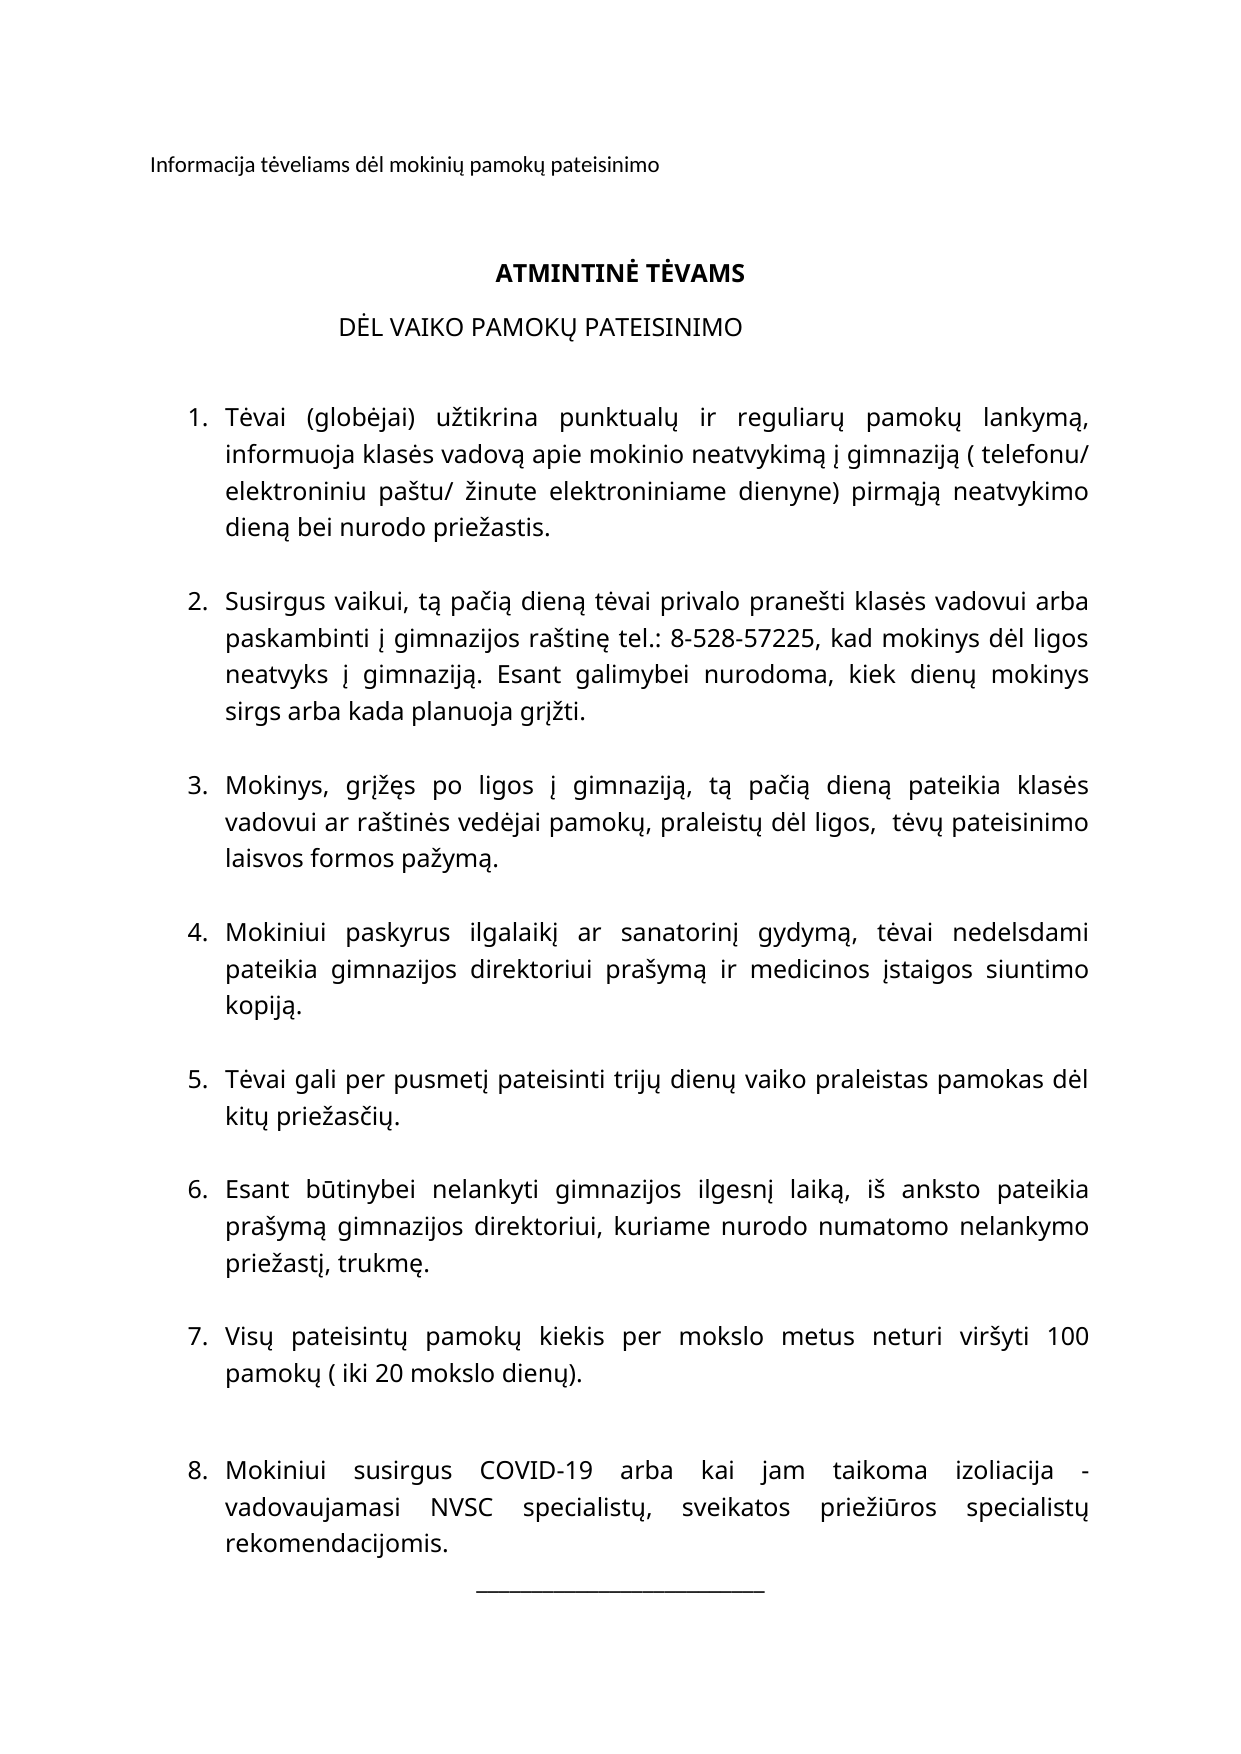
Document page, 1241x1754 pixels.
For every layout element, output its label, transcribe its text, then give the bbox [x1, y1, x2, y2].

text __________________________ [150, 1563, 1090, 1597]
text Informacija tėveliams dėl mokinių pamokų pateisinimo [150, 150, 1090, 178]
list Mokiniui paskyrus ilgalaikį ar sanatorinį gydymą, tėvai nedelsdami pateikia gimnazijos direktoriui prašymą ir medicinos įstaigos siuntimo kopiją. [187, 914, 1090, 1022]
text DĖL VAIKO PAMOKŲ PATEISINIMO [150, 309, 1090, 343]
list Mokinys, grįžęs po ligos į gimnaziją, tą pačią dieną pateikia klasės vadovui ar raštinės vedėjai pamokų, praleistų dėl ligos, tėvų pateisinimo laisvos formos pažymą. [187, 767, 1090, 875]
list Mokiniui susirgus COVID-19 arba kai jam taikoma izoliacija - vadovaujamasi NVSC specialistų, sveikatos priežiūros specialistų rekomendacijomis. [187, 1452, 1090, 1560]
text ATMINTINĖ TĖVAMS [150, 256, 1090, 290]
list Esant būtinybei nelankyti gimnazijos ilgesnį laiką, iš anksto pateikia prašymą gimnazijos direktoriui, kuriame nurodo numatomo nelankymo priežastį, trukmę. [187, 1172, 1090, 1279]
list Tėvai gali per pusmetį pateisinti trijų dienų vaiko praleistas pamokas dėl kitų priežasčių. [187, 1062, 1090, 1132]
list Visų pateisintų pamokų kiekis per mokslo metus neturi viršyti 100 pamokų ( iki 20 mokslo dienų). [187, 1319, 1090, 1390]
list Tėvai (globėjai) užtikrina punktualų ir reguliarų pamokų lankymą, informuoja klasės vadovą apie mokinio neatvykimą į gimnaziją ( telefonu/ elektroniniu paštu/ žinute elektroniniame dienyne) pirmąją neatvykimo dieną bei nurodo priežastis. [187, 400, 1090, 544]
list Susirgus vaikui, tą pačią dieną tėvai privalo pranešti klasės vadovui arba paskambinti į gimnazijos raštinę tel.: 8-528-57225, kad mokinys dėl ligos neatvyks į gimnaziją. Esant galimybei nurodoma, kiek dienų mokinys sirgs arba kada planuoja grįžti. [187, 583, 1090, 728]
